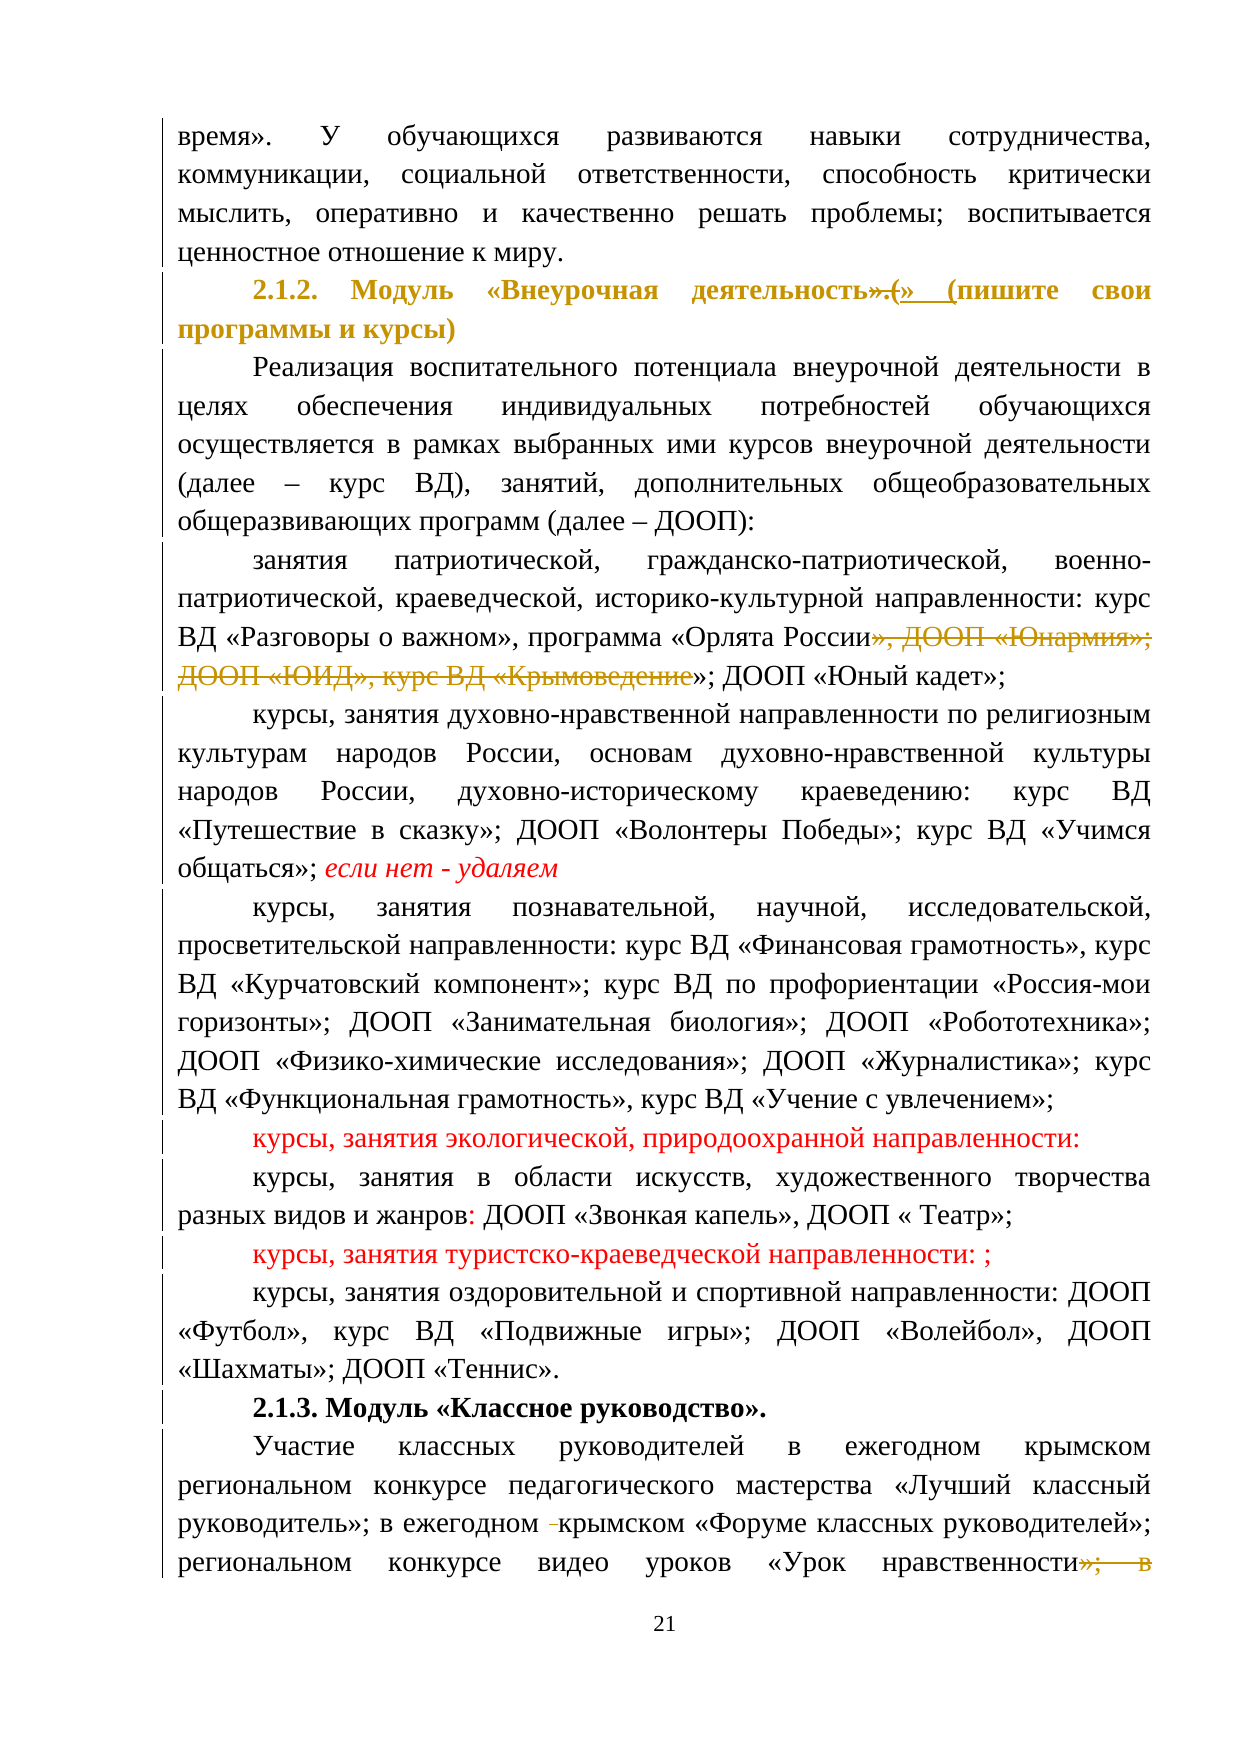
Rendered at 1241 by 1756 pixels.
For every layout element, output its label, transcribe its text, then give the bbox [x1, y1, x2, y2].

text курсы, занятия духовно-нравственной направленности по религиозным культурам народов России, основам духовно-нравственной культуры народов России, духовно-историческому краеведению: курс ВД «Путешествие в сказку»; ДООП «Волонтеры Победы»; курс ВД «Учимся общаться»; если нет - удаляем [177, 696, 1152, 884]
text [177, 1428, 1152, 1578]
text 2.1.2. Модуль «Внеурочная деятельностьпишите свои программы и курсы) [177, 272, 1152, 344]
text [177, 118, 1152, 267]
text курсы, занятия оздоровительной и спортивной направленности: ДООП «Футбол», курс ВД «Подвижные игры»; ДООП «Волейбол», ДООП «Шахматы»; ДООП «Теннис». [177, 1274, 1152, 1385]
text курсы, занятия туристско-краеведческой направленности: ; [177, 1236, 1152, 1269]
text Реализация воспитательного потенциала внеурочной деятельности в целях обеспечения индивидуальных потребностей обучающихся осуществляется в рамках выбранных ими курсов внеурочной деятельности (далее – курс ВД), занятий, дополнительных общеобразовательных общеразвивающих программ (далее – ДООП): [177, 349, 1152, 537]
text курсы, занятия в области искусств, художественного творчества разных видов и жанров: ДООП «Звонкая капель», ДООП « Театр»; [177, 1159, 1152, 1231]
text курсы, занятия познавательной, научной, исследовательской, просветительской направленности: курс ВД «Финансовая грамотность», курс ВД «Курчатовский компонент»; курс ВД по профориентации «Россия-мои горизонты»; ДООП «Занимательная биология»; ДООП «Робототехника»; ДООП «Физико-химические исследования»; ДООП «Журналистика»; курс ВД «Функциональная грамотность», курс ВД «Учение с увлечением»; [177, 889, 1152, 1115]
text 2.1.3. Модуль «Классное руководство». [177, 1390, 1152, 1423]
text курсы, занятия экологической, природоохранной направленности: [177, 1120, 1152, 1154]
text занятия патриотической, гражданско-патриотической, военно-патриотической, краеведческой, историко-культурной направленности: курс ВД «Разговоры о важном», программа «Орлята России»; ДООП «Юный кадет»; [177, 542, 1152, 691]
